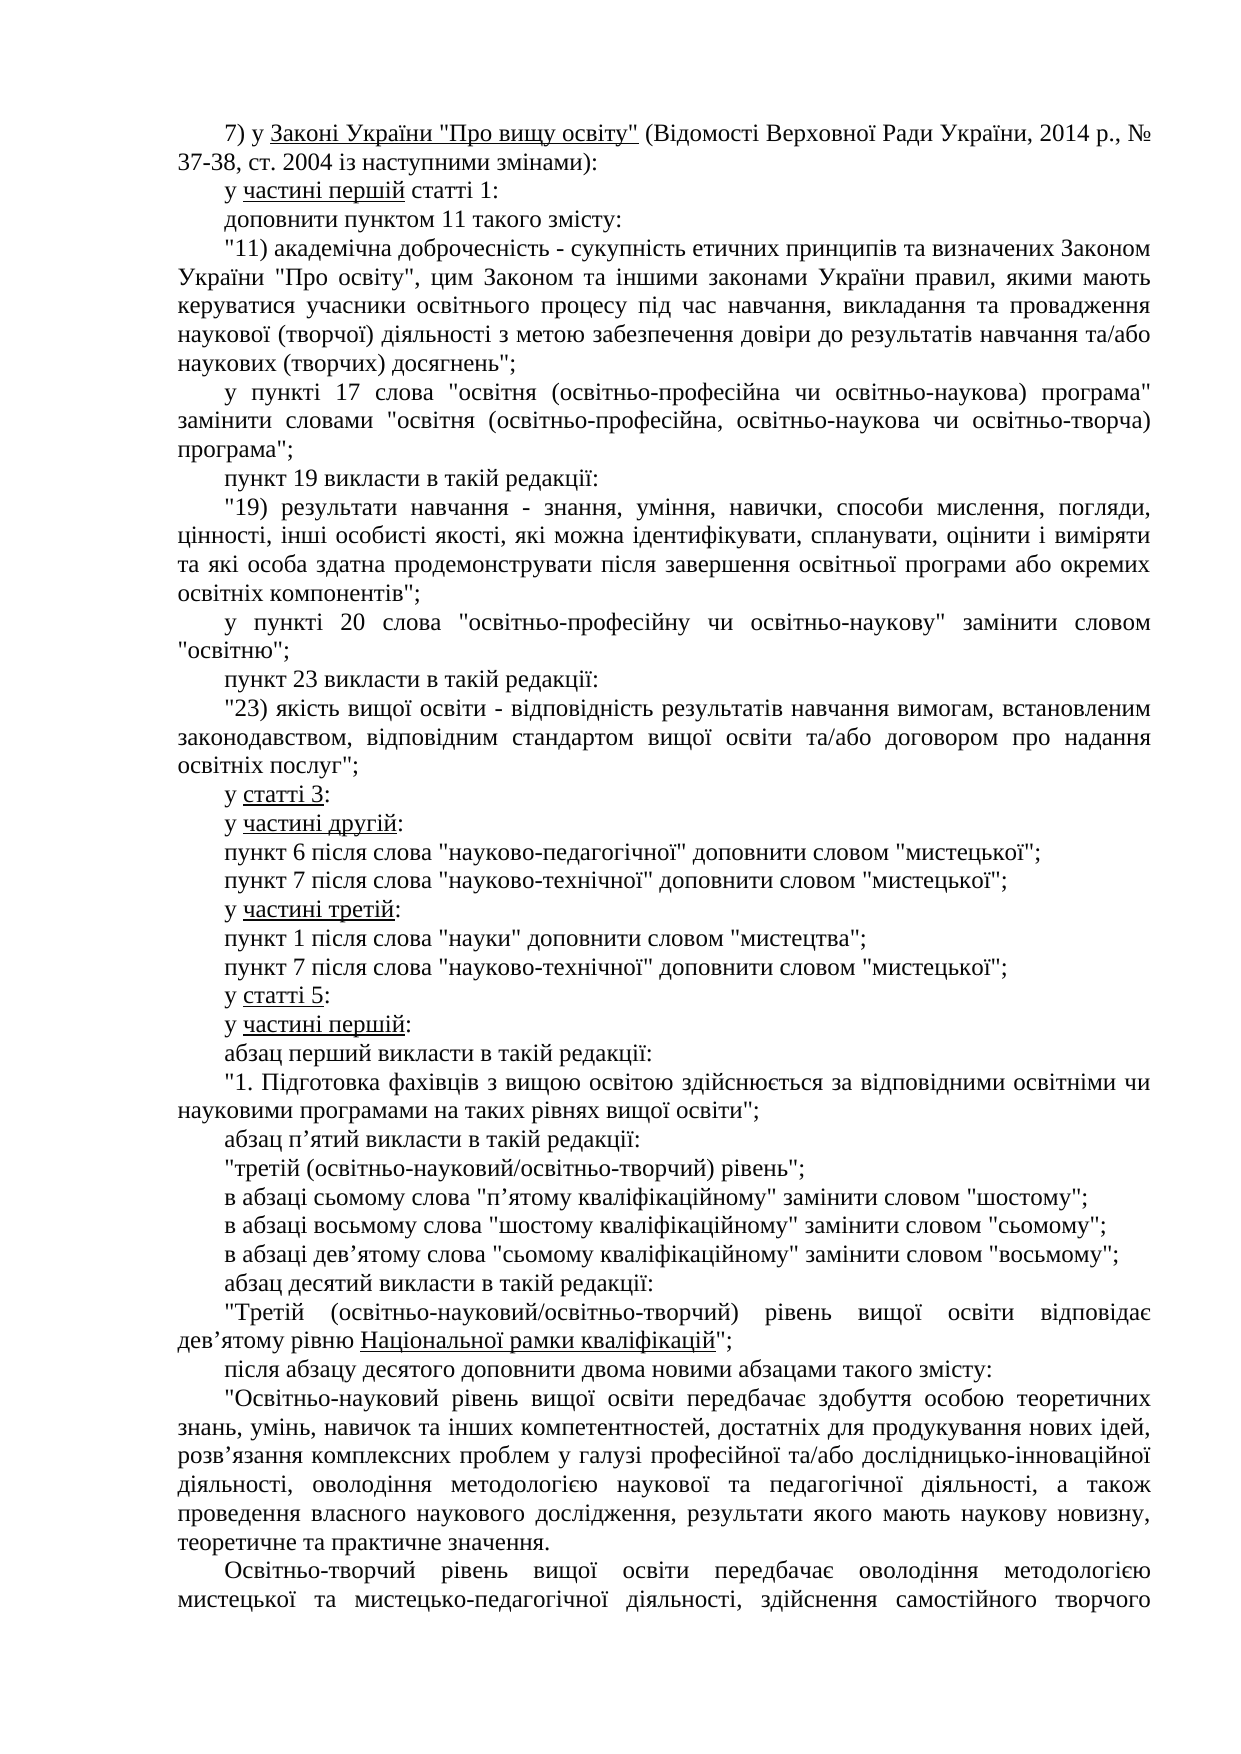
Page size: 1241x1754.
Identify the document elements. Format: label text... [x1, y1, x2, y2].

text у частині першій статті 1: [177, 176, 1152, 204]
text "третій (освітньо-науковий/освітньо-творчий) рівень"; [177, 1153, 1152, 1182]
text в абзаці дев’ятому слова "сьомому кваліфікаційному" замінити словом "восьмому"; [177, 1239, 1152, 1268]
text у частині третій: [177, 894, 1152, 923]
text у пункті 20 слова "освітньо-професійну чи освітньо-наукову" замінити словом "освітню"; [177, 607, 1152, 664]
text після абзацу десятого доповнити двома новими абзацами такого змісту: [177, 1354, 1152, 1383]
text "19) результати навчання - знання, уміння, навички, способи мислення, погляди, цінності, інші особисті якості, які можна ідентифікувати, спланувати, оцінити і виміряти та які особа здатна продемонструвати після завершення освітньої програми або окремих освітніх компонентів"; [177, 492, 1152, 607]
text "23) якість вищої освіти - відповідність результатів навчання вимогам, встановленим законодавством, відповідним стандартом вищої освіти та/або договором про надання освітніх послуг"; [177, 693, 1152, 779]
text 7) у Законі України "Про вищу освіту" (Відомості Верховної Ради України, 2014 р., № 37-38, ст. 2004 із наступними змінами): [177, 118, 1152, 176]
text у статті 5: [177, 981, 1152, 1009]
text "Третій (освітньо-науковий/освітньо-творчий) рівень вищої освіти відповідає дев’ятому рівню Національної рамки кваліфікацій"; [177, 1297, 1152, 1354]
text пункт 6 після слова "науково-педагогічної" доповнити словом "мистецької"; [177, 837, 1152, 866]
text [177, 1556, 1152, 1613]
text пункт 23 викласти в такій редакції: [177, 664, 1152, 693]
text у частині другій: [177, 808, 1152, 837]
text у частині першій: [177, 1009, 1152, 1038]
text в абзаці восьмому слова "шостому кваліфікаційному" замінити словом "сьомому"; [177, 1211, 1152, 1239]
text "1. Підготовка фахівців з вищою освітою здійснюється за відповідними освітніми чи науковими програмами на таких рівнях вищої освіти"; [177, 1067, 1152, 1124]
text в абзаці сьомому слова "п’ятому кваліфікаційному" замінити словом "шостому"; [177, 1182, 1152, 1211]
text абзац десятий викласти в такій редакції: [177, 1268, 1152, 1297]
text пункт 7 після слова "науково-технічної" доповнити словом "мистецької"; [177, 952, 1152, 981]
text пункт 19 викласти в такій редакції: [177, 463, 1152, 492]
text абзац перший викласти в такій редакції: [177, 1038, 1152, 1067]
text доповнити пунктом 11 такого змісту: [177, 204, 1152, 233]
text абзац п’ятий викласти в такій редакції: [177, 1124, 1152, 1153]
text "11) академічна доброчесність - сукупність етичних принципів та визначених Законом України "Про освіту", цим Законом та іншими законами України правил, якими мають керуватися учасники освітнього процесу під час навчання, викладання та провадження наукової (творчої) діяльності з метою забезпечення довіри до результатів навчання та/або наукових (творчих) досягнень"; [177, 233, 1152, 377]
text у пункті 17 слова "освітня (освітньо-професійна чи освітньо-наукова) програма" замінити словами "освітня (освітньо-професійна, освітньо-наукова чи освітньо-творча) програма"; [177, 377, 1152, 463]
text пункт 1 після слова "науки" доповнити словом "мистецтва"; [177, 923, 1152, 952]
text пункт 7 після слова "науково-технічної" доповнити словом "мистецької"; [177, 866, 1152, 894]
text "Освітньо-науковий рівень вищої освіти передбачає здобуття особою теоретичних знань, умінь, навичок та інших компетентностей, достатніх для продукування нових ідей, розв’язання комплексних проблем у галузі професійної та/або дослідницько-інноваційної діяльності, оволодіння методологією наукової та педагогічної діяльності, а також проведення власного наукового дослідження, результати якого мають наукову новизну, теоретичне та практичне значення. [177, 1383, 1152, 1556]
text у статті 3: [177, 779, 1152, 808]
